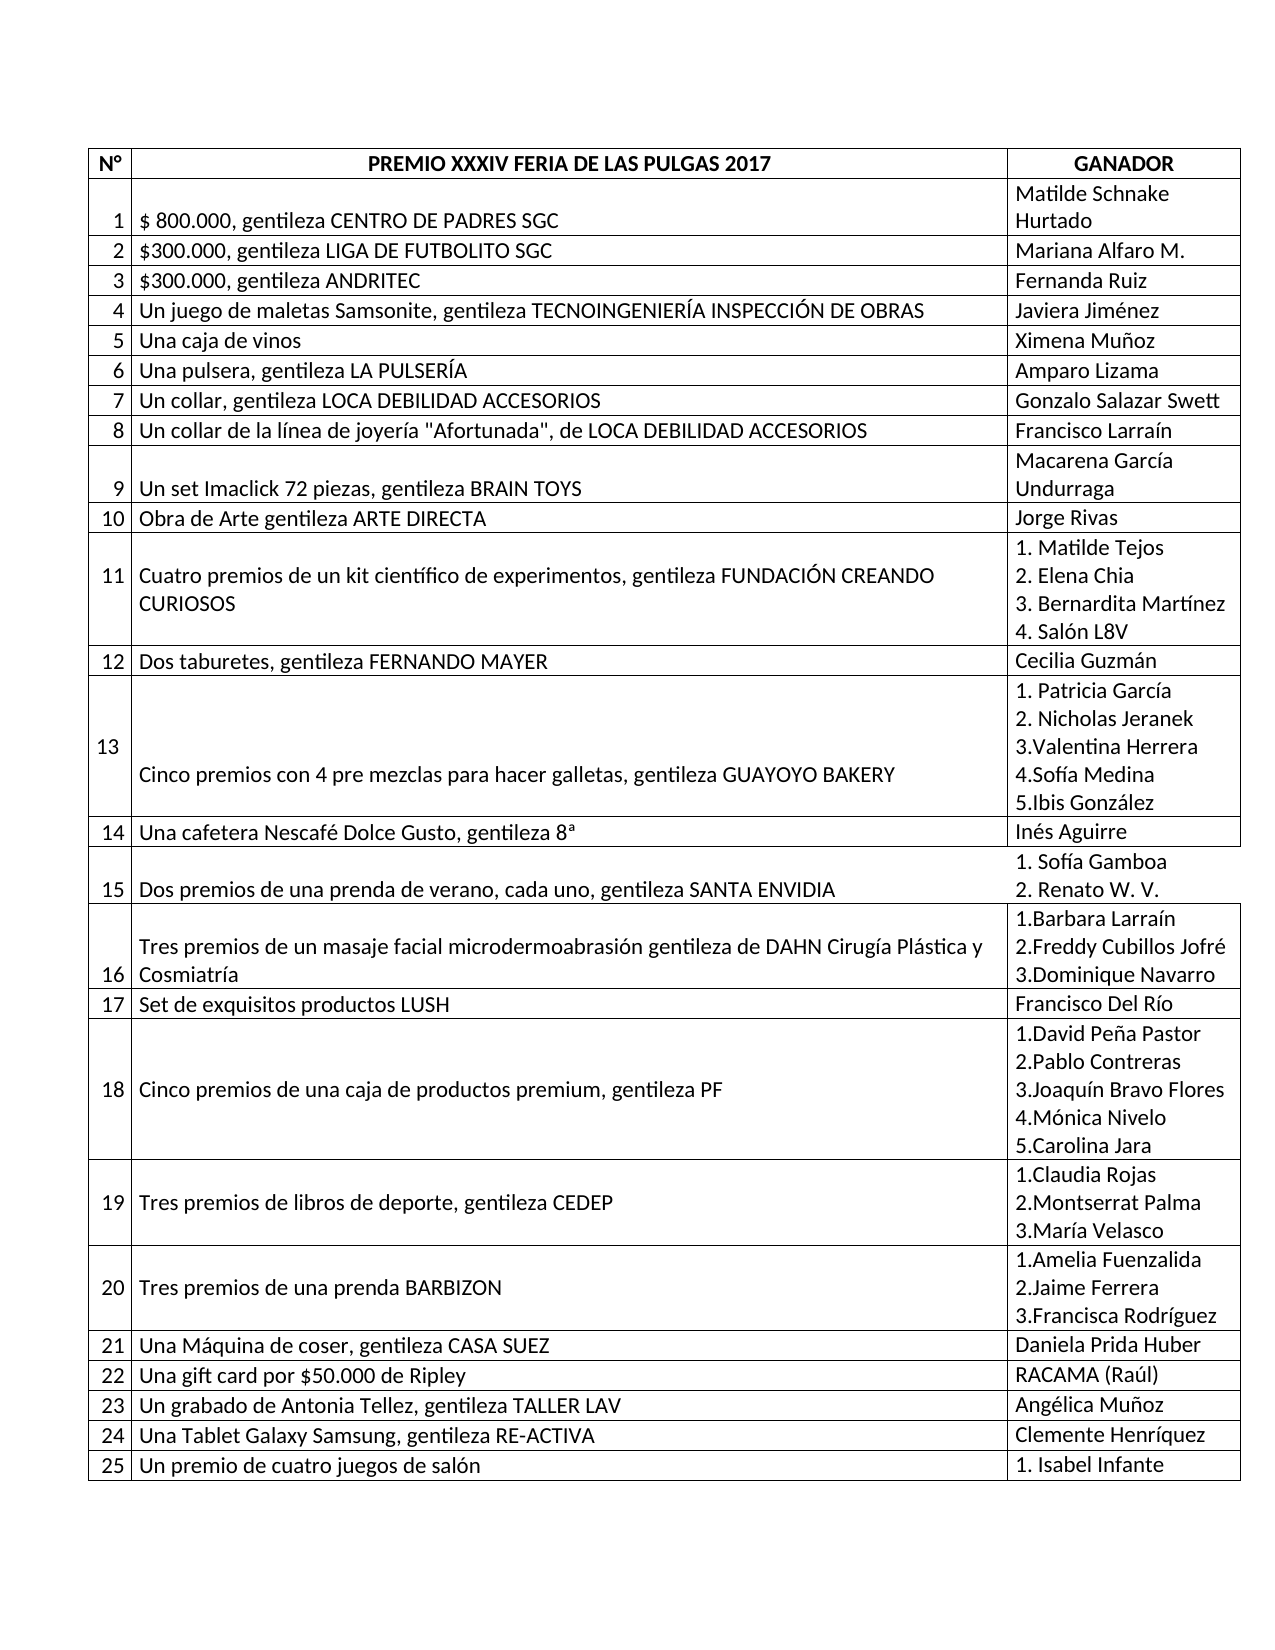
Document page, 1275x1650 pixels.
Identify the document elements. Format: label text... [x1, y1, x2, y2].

table_cell 1. Isabel Infante [1008, 1451, 1240, 1479]
table_cell Un collar de la línea de joyería "Afortunada", de LOCA DEBILIDAD ACCESORIOS [132, 416, 1007, 445]
table_cell Una caja de vinos [132, 326, 1007, 355]
table_cell Gonzalo Salazar Swett [1008, 386, 1240, 415]
table_cell Set de exquisitos productos LUSH [132, 989, 1007, 1018]
table_cell Un set Imaclick 72 piezas, gentileza BRAIN TOYS [132, 446, 1007, 502]
table_cell 5 [89, 326, 131, 355]
table_header PREMIO XXXIV FERIA DE LAS PULGAS 2017 [132, 149, 1007, 178]
table_cell 17 [89, 989, 131, 1018]
table_cell 1. Matilde Tejos 2. Elena Chia 3. Bernardita Martínez 4. Salón L8V [1008, 533, 1240, 645]
table_cell 24 [89, 1421, 131, 1449]
table_cell Francisco Larraín [1008, 416, 1240, 445]
table_cell Ximena Muñoz [1008, 326, 1240, 355]
table_cell Cinco premios de una caja de productos premium, gentileza PF [132, 1019, 1007, 1159]
table_cell Tres premios de un masaje facial microdermoabrasión gentileza de DAHN Cirugía Plástica y Cosmiatría [132, 904, 1007, 988]
table_cell Fernanda Ruiz [1008, 266, 1240, 295]
table_cell Daniela Prida Huber [1008, 1331, 1240, 1359]
table_cell 7 [89, 386, 131, 415]
table_cell 25 [89, 1451, 131, 1479]
table_cell 22 [89, 1361, 131, 1389]
table_header GANADOR [1008, 149, 1240, 178]
table_cell 8 [89, 416, 131, 445]
table_cell 9 [89, 446, 131, 502]
table_cell Jorge Rivas [1008, 503, 1240, 532]
table_cell 1. Sofía Gamboa 2. Renato W. V. [1008, 847, 1240, 903]
table_cell Un juego de maletas Samsonite, gentileza TECNOINGENIERÍA INSPECCIÓN DE OBRAS [132, 296, 1007, 325]
table_cell 1 [89, 179, 131, 235]
table_cell 14 [89, 817, 131, 846]
table_cell Una gift card por $50.000 de Ripley [132, 1361, 1007, 1389]
table_cell Cuatro premios de un kit científico de experimentos, gentileza FUNDACIÓN CREANDO CURIOSOS [132, 533, 1007, 645]
table_cell Tres premios de libros de deporte, gentileza CEDEP [132, 1160, 1007, 1244]
table_cell 13 [89, 676, 131, 816]
table_cell Un grabado de Antonia Tellez, gentileza TALLER LAV [132, 1391, 1007, 1419]
table_cell Dos taburetes, gentileza FERNANDO MAYER [132, 646, 1007, 675]
table_cell Mariana Alfaro M. [1008, 236, 1240, 265]
table_cell 15 [89, 847, 131, 903]
table_cell $300.000, gentileza LIGA DE FUTBOLITO SGC [132, 236, 1007, 265]
table_cell 1.Barbara Larraín 2.Freddy Cubillos Jofré 3.Dominique Navarro [1008, 904, 1240, 988]
table_cell Obra de Arte gentileza ARTE DIRECTA [132, 503, 1007, 532]
table_header N° [89, 149, 131, 178]
table_cell 1. Patricia García 2. Nicholas Jeranek 3.Valentina Herrera 4.Sofía Medina 5.Ibis González [1008, 676, 1240, 816]
table_cell Javiera Jiménez [1008, 296, 1240, 325]
table_cell Clemente Henríquez [1008, 1421, 1240, 1449]
table_cell 10 [89, 503, 131, 532]
table_cell Una Máquina de coser, gentileza CASA SUEZ [132, 1331, 1007, 1359]
table_cell 1.Claudia Rojas 2.Montserrat Palma 3.María Velasco [1008, 1160, 1240, 1244]
table_cell 1.Amelia Fuenzalida 2.Jaime Ferrera 3.Francisca Rodríguez [1008, 1246, 1240, 1329]
table_cell 11 [89, 533, 131, 645]
table_cell Angélica Muñoz [1008, 1391, 1240, 1419]
table_cell $ 800.000, gentileza CENTRO DE PADRES SGC [132, 179, 1007, 235]
table_cell Cecilia Guzmán [1008, 646, 1240, 675]
table_cell Amparo Lizama [1008, 356, 1240, 385]
table_cell 1.David Peña Pastor 2.Pablo Contreras 3.Joaquín Bravo Flores 4.Mónica Nivelo 5.Carolina Jara [1008, 1019, 1240, 1159]
table_cell Cinco premios con 4 pre mezclas para hacer galletas, gentileza GUAYOYO BAKERY [132, 676, 1007, 816]
table_cell Matilde Schnake Hurtado [1008, 179, 1240, 235]
table_cell Un premio de cuatro juegos de salón [132, 1451, 1007, 1479]
table_cell 19 [89, 1160, 131, 1244]
table_cell 4 [89, 296, 131, 325]
table_cell Una pulsera, gentileza LA PULSERÍA [132, 356, 1007, 385]
table_cell 2 [89, 236, 131, 265]
table_cell 23 [89, 1391, 131, 1419]
table_cell Francisco Del Río [1008, 989, 1240, 1018]
table_cell Macarena García Undurraga [1008, 446, 1240, 502]
table_cell Dos premios de una prenda de verano, cada uno, gentileza SANTA ENVIDIA [132, 847, 1008, 903]
table_cell 21 [89, 1331, 131, 1359]
table_cell 3 [89, 266, 131, 295]
table_cell RACAMA (Raúl) [1008, 1361, 1240, 1389]
table_cell 18 [89, 1019, 131, 1159]
table_cell Un collar, gentileza LOCA DEBILIDAD ACCESORIOS [132, 386, 1007, 415]
table_cell $300.000, gentileza ANDRITEC [132, 266, 1007, 295]
table_cell 16 [89, 904, 131, 988]
table_cell Tres premios de una prenda BARBIZON [132, 1246, 1007, 1329]
table_cell Una Tablet Galaxy Samsung, gentileza RE-ACTIVA [132, 1421, 1007, 1449]
table_cell 6 [89, 356, 131, 385]
table_cell 20 [89, 1246, 131, 1329]
table_cell 12 [89, 646, 131, 675]
table_cell Una cafetera Nescafé Dolce Gusto, gentileza 8ª [132, 817, 1007, 846]
table_cell Inés Aguirre [1008, 817, 1240, 846]
